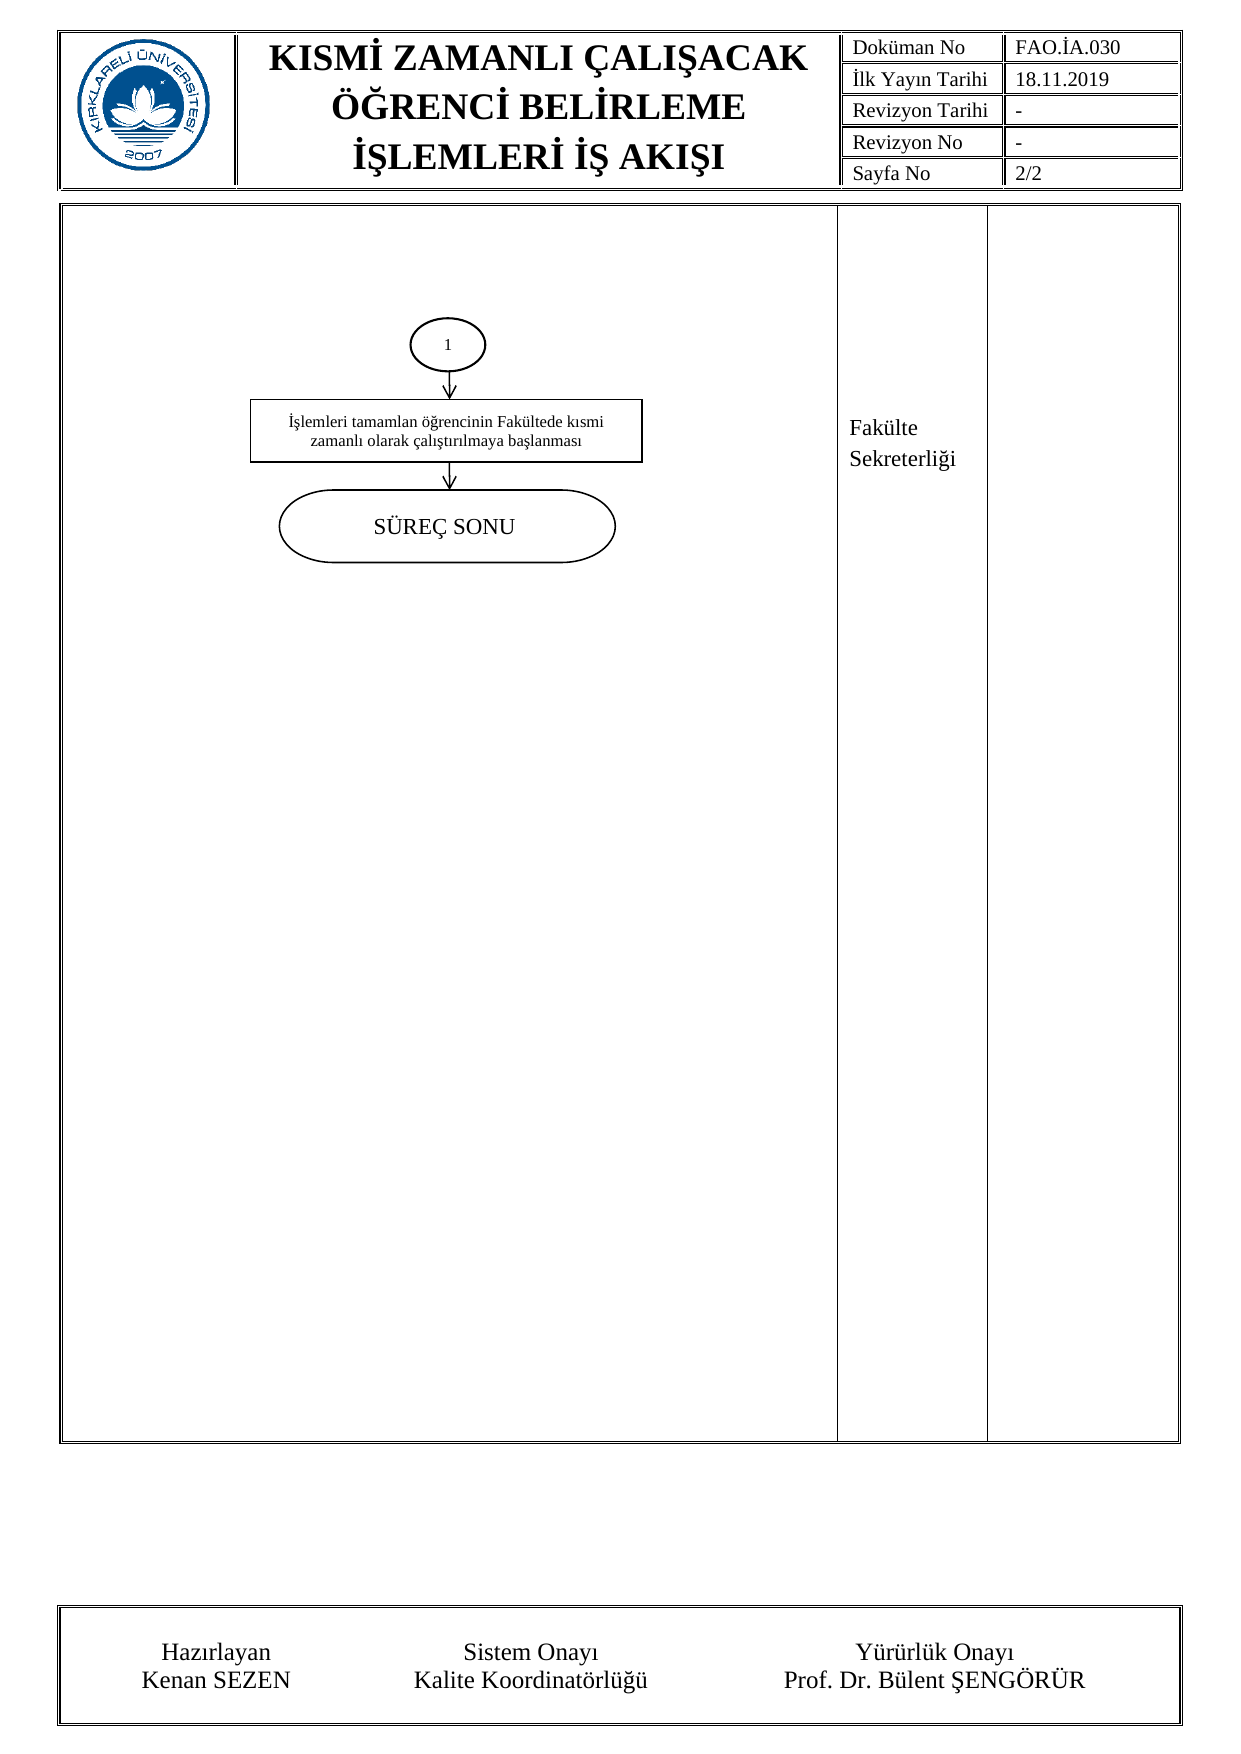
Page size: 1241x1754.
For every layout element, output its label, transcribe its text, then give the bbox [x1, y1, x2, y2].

table_header [63, 206, 837, 1441]
picture [71, 33, 219, 181]
table_header [988, 206, 1178, 1441]
table_header Fakülte Sekreterliği [838, 206, 987, 1441]
